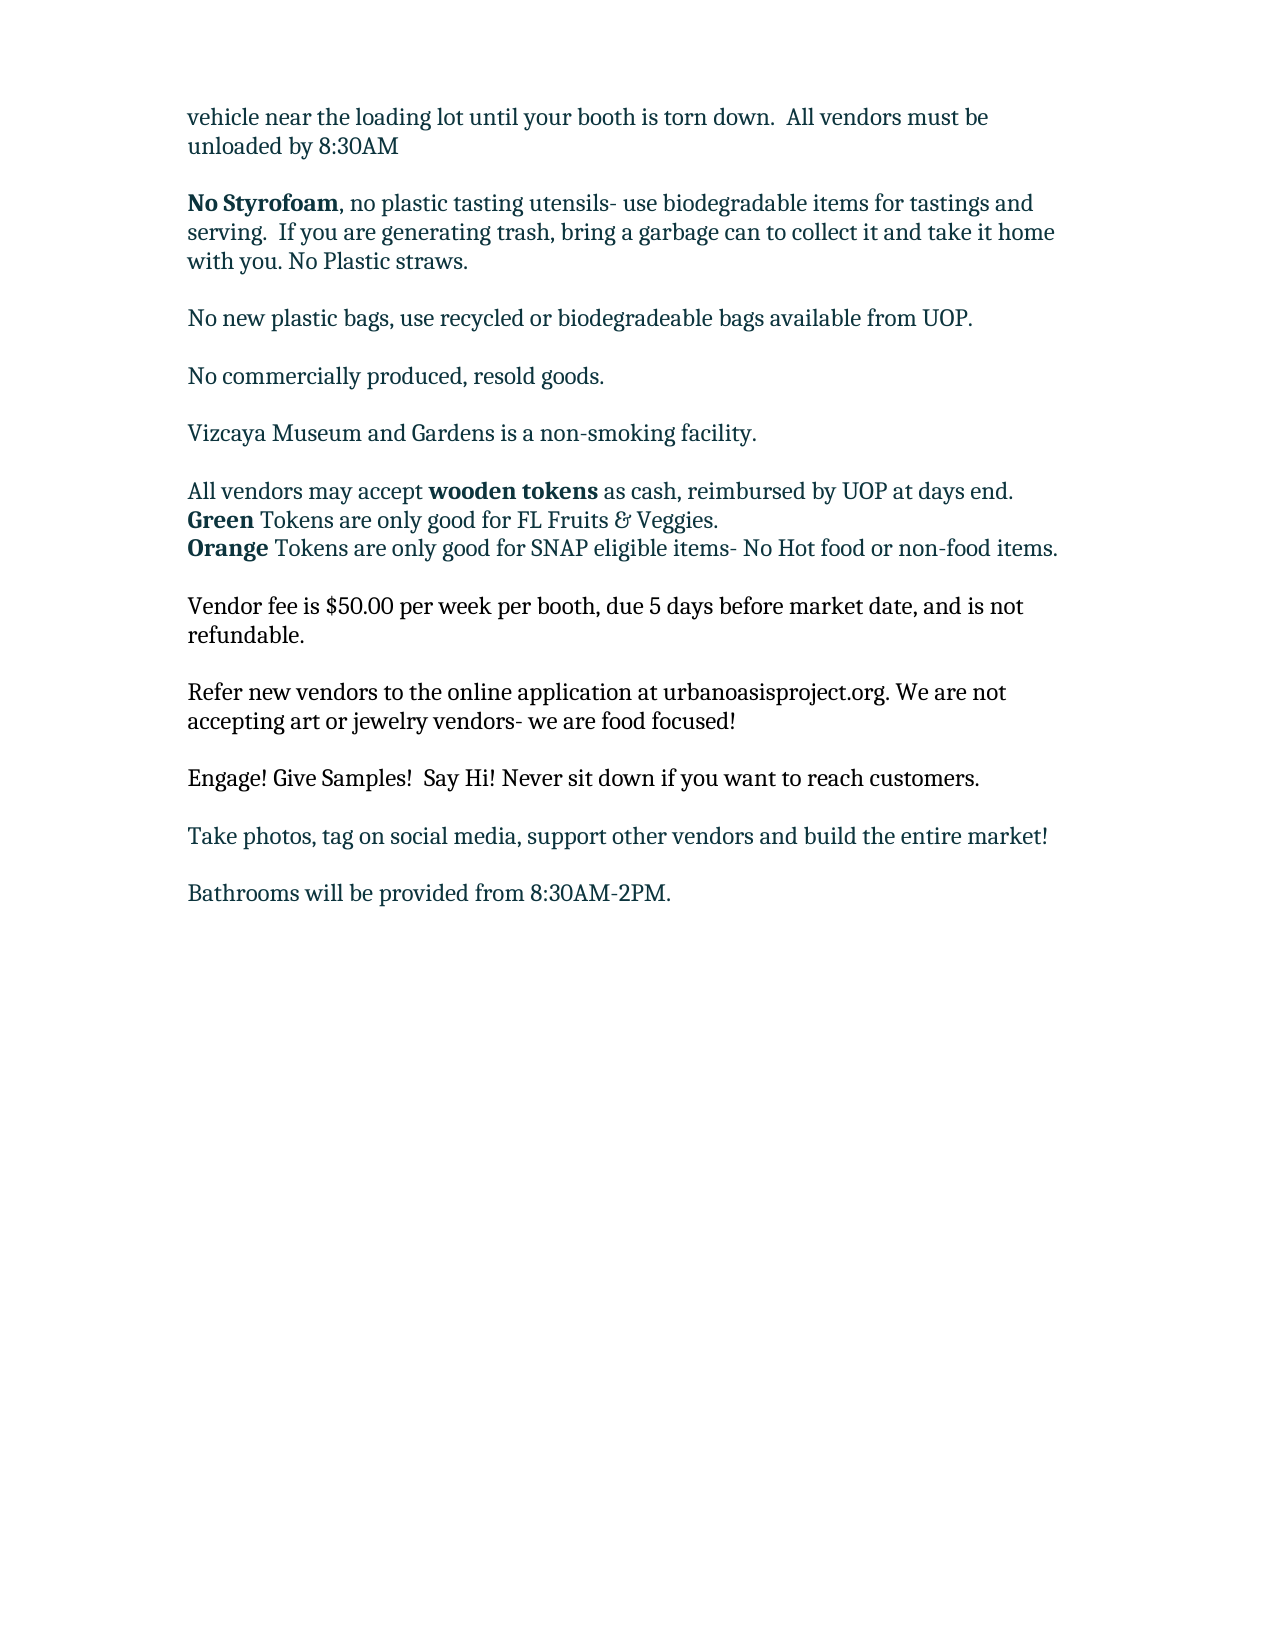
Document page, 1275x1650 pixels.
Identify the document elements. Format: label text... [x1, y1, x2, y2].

text Orange Tokens are only good for SNAP eligible items- No Hot food or non-food items. [187, 534, 1087, 563]
text No Styrofoam, no plastic tasting utensils- use biodegradable items for tastings and serving. If you are generating trash, bring a garbage can to collect it and take it home with you. No Plastic straws. [187, 189, 1087, 276]
text All vendors may accept wooden tokens as cash, reimbursed by UOP at days end. [187, 477, 1087, 506]
text Refer new vendors to the online application at urbanoasisproject.org. We are not accepting art or jewelry vendors- we are food focused! [187, 678, 1087, 736]
text Vendor fee is $50.00 per week per booth, due 5 days before market date, and is not refundable. [187, 592, 1087, 649]
text Vizcaya Museum and Gardens is a non-smoking facility. [187, 419, 1087, 448]
text No new plastic bags, use recycled or biodegradeable bags available from UOP. [187, 304, 1087, 333]
text Bathrooms will be provided from 8:30AM-2PM. [187, 879, 1087, 908]
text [187, 103, 1087, 161]
text Take photos, tag on social media, support other vendors and build the entire market! [187, 822, 1087, 851]
text Engage! Give Samples! Say Hi! Never sit down if you want to reach customers. [187, 764, 1087, 793]
text No commercially produced, resold goods. [187, 362, 1087, 391]
text Green Tokens are only good for FL Fruits & Veggies. [187, 506, 1087, 534]
